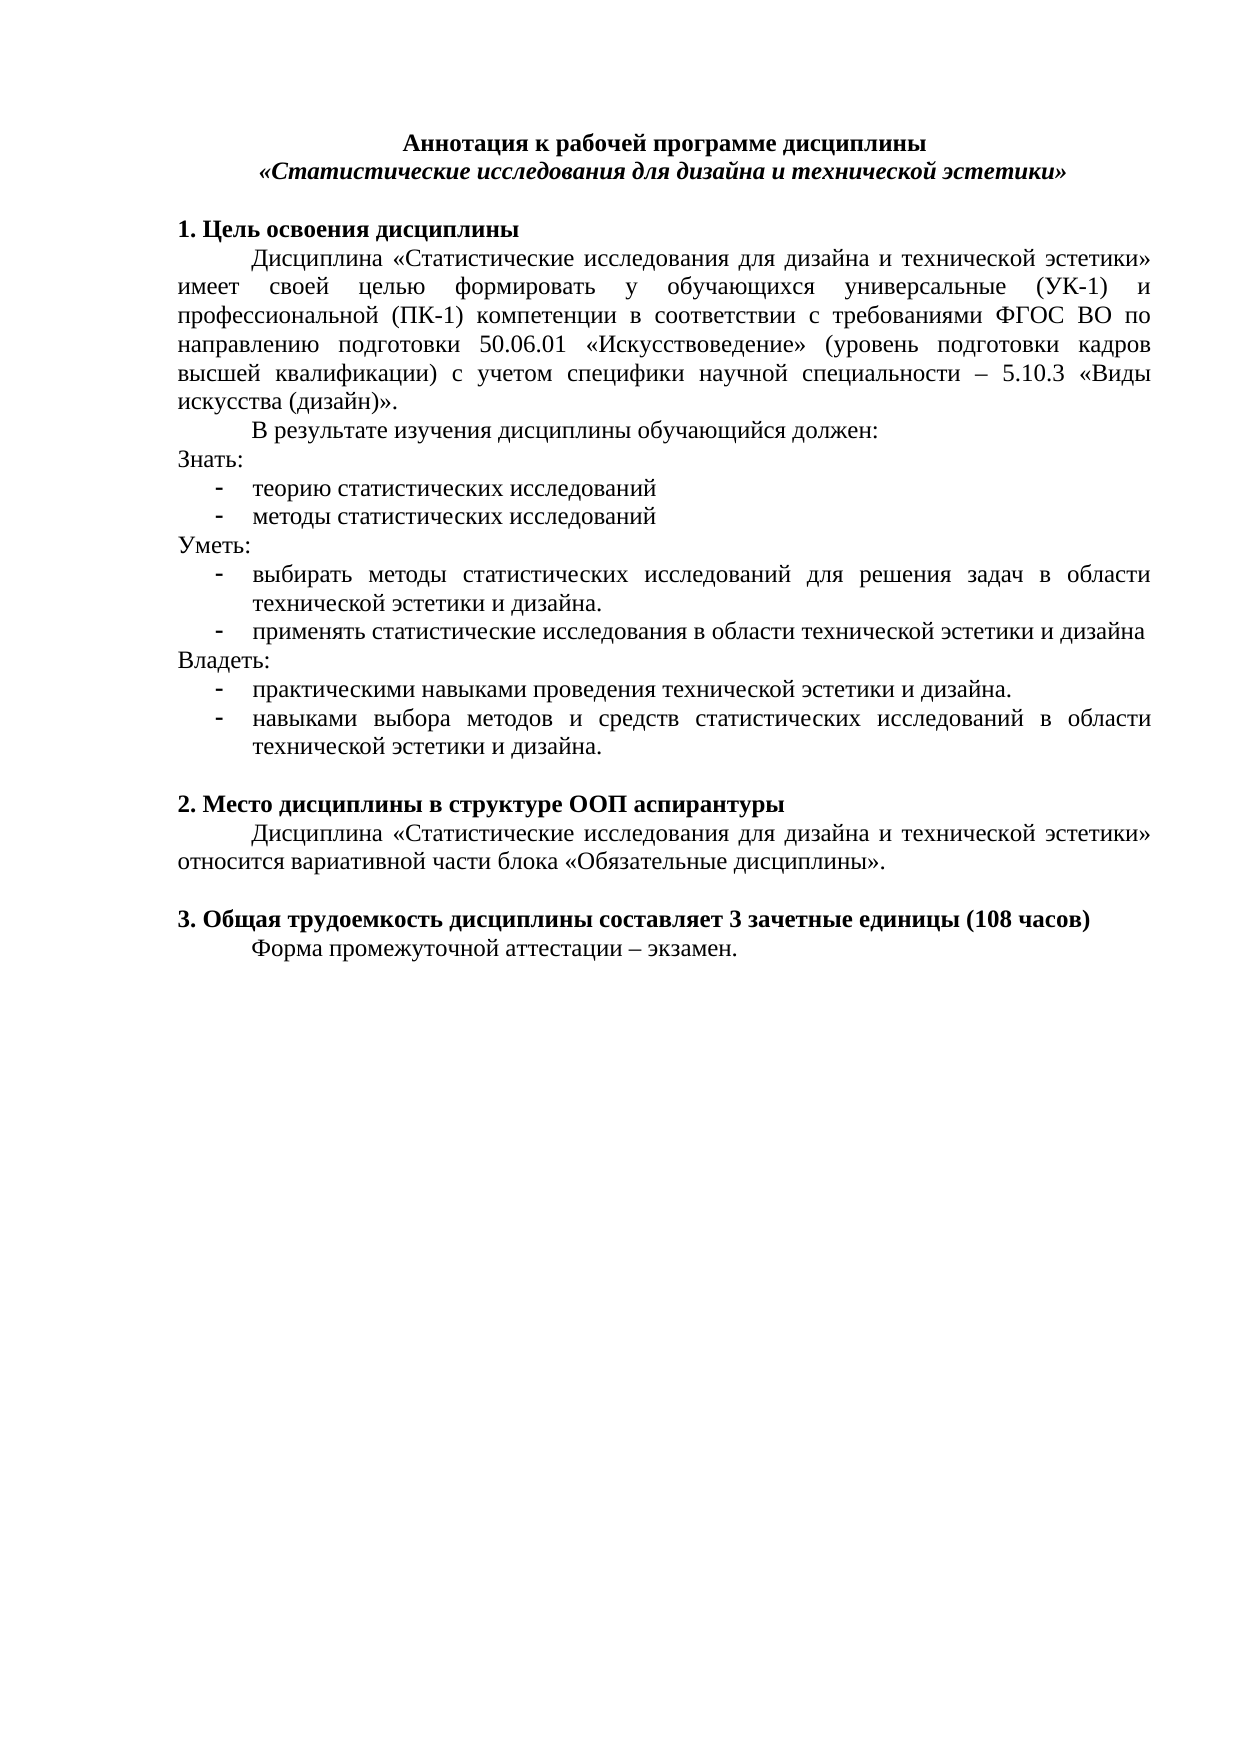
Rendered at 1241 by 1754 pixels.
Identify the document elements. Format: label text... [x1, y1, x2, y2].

text 1. Цель освоения дисциплины [177, 214, 1152, 243]
text Владеть: [177, 645, 1152, 674]
list теорию статистических исследований [215, 473, 1152, 501]
list навыками выбора методов и средств статистических исследований в области технической эстетики и дизайна. [215, 703, 1152, 760]
text «Статистические исследования для дизайна и технической эстетики» [177, 156, 1152, 185]
list методы статистических исследований [215, 501, 1152, 530]
text Знать: [177, 444, 1152, 473]
text Дисциплина «Статистические исследования для дизайна и технической эстетики» имеет своей целью формировать у обучающихся универсальные (УК-1) и профессиональной (ПК-1) компетенции в соответствии с требованиями ФГОС ВО по направлению подготовки 50.06.01 «Искусствоведение» (уровень подготовки кадров высшей квалификации) с учетом специфики научной специальности – 5.10.3 «Виды искусства (дизайн)». [177, 243, 1152, 415]
list практическими навыками проведения технической эстетики и дизайна. [215, 674, 1152, 703]
list выбирать методы статистических исследований для решения задач в области технической эстетики и дизайна. [215, 559, 1152, 616]
text Аннотация к рабочей программе дисциплины [177, 128, 1152, 156]
text 3. Общая трудоемкость дисциплины составляет 3 зачетные единицы (108 часов) [177, 904, 1152, 933]
text Уметь: [177, 530, 1152, 559]
text Дисциплина «Статистические исследования для дизайна и технической эстетики» относится вариативной части блока «Обязательные дисциплины». [177, 818, 1152, 875]
text 2. Место дисциплины в структуре ООП аспирантуры [177, 789, 1152, 818]
text Форма промежуточной аттестации – экзамен. [177, 933, 1152, 961]
list применять статистические исследования в области технической эстетики и дизайна [215, 616, 1152, 645]
text В результате изучения дисциплины обучающийся должен: [177, 415, 1152, 444]
